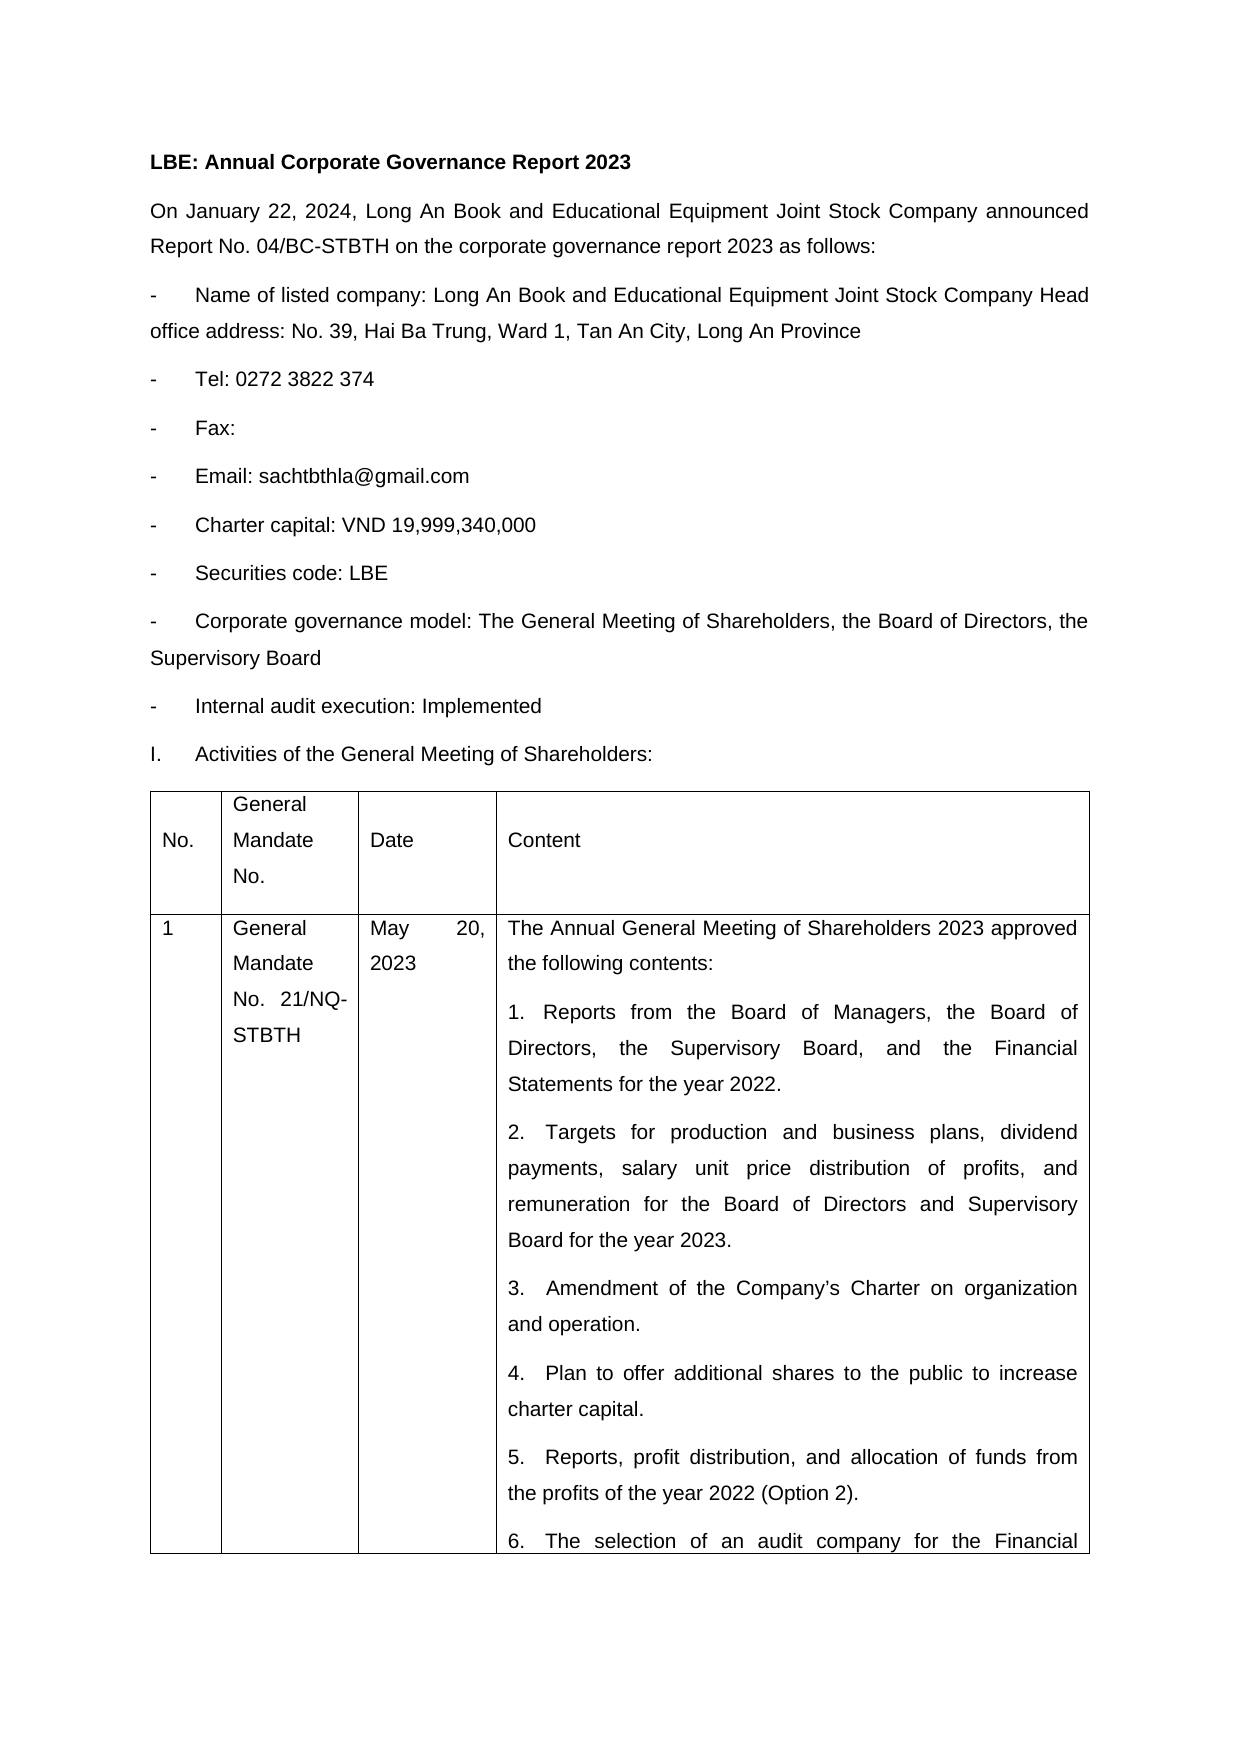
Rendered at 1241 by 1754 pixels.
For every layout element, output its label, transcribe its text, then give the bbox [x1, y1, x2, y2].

table_cell May 20, 2023 [359, 915, 496, 1553]
list Fax: [150, 416, 1090, 439]
list Corporate governance model: The General Meeting of Shareholders, the Board of Directors, the Supervisory Board [150, 609, 1090, 669]
list Name of listed company: Long An Book and Educational Equipment Joint Stock Company Head office address: No. 39, Hai Ba Trung, Ward 1, Tan An City, Long An Province [150, 283, 1090, 343]
list Activities of the General Meeting of Shareholders: [150, 742, 1090, 766]
table_cell 1 [151, 915, 221, 1553]
table_header Date [359, 792, 496, 914]
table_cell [497, 915, 1089, 1553]
text LBE: Annual Corporate Governance Report 2023 [150, 150, 1090, 174]
list Charter capital: VND 19,999,340,000 [150, 512, 1090, 536]
table_header Content [497, 792, 1089, 914]
table_header No. [151, 792, 221, 914]
list Tel: 0272 3822 374 [150, 367, 1090, 391]
list Internal audit execution: Implemented [150, 694, 1090, 718]
text On January 22, 2024, Long An Book and Educational Equipment Joint Stock Company announced Report No. 04/BC-STBTH on the corporate governance report 2023 as follows: [150, 198, 1090, 258]
list Securities code: LBE [150, 561, 1090, 585]
table_header General Mandate No. [222, 792, 358, 914]
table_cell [222, 915, 358, 1553]
list Email: sachtbthla@gmail.com [150, 464, 1090, 488]
